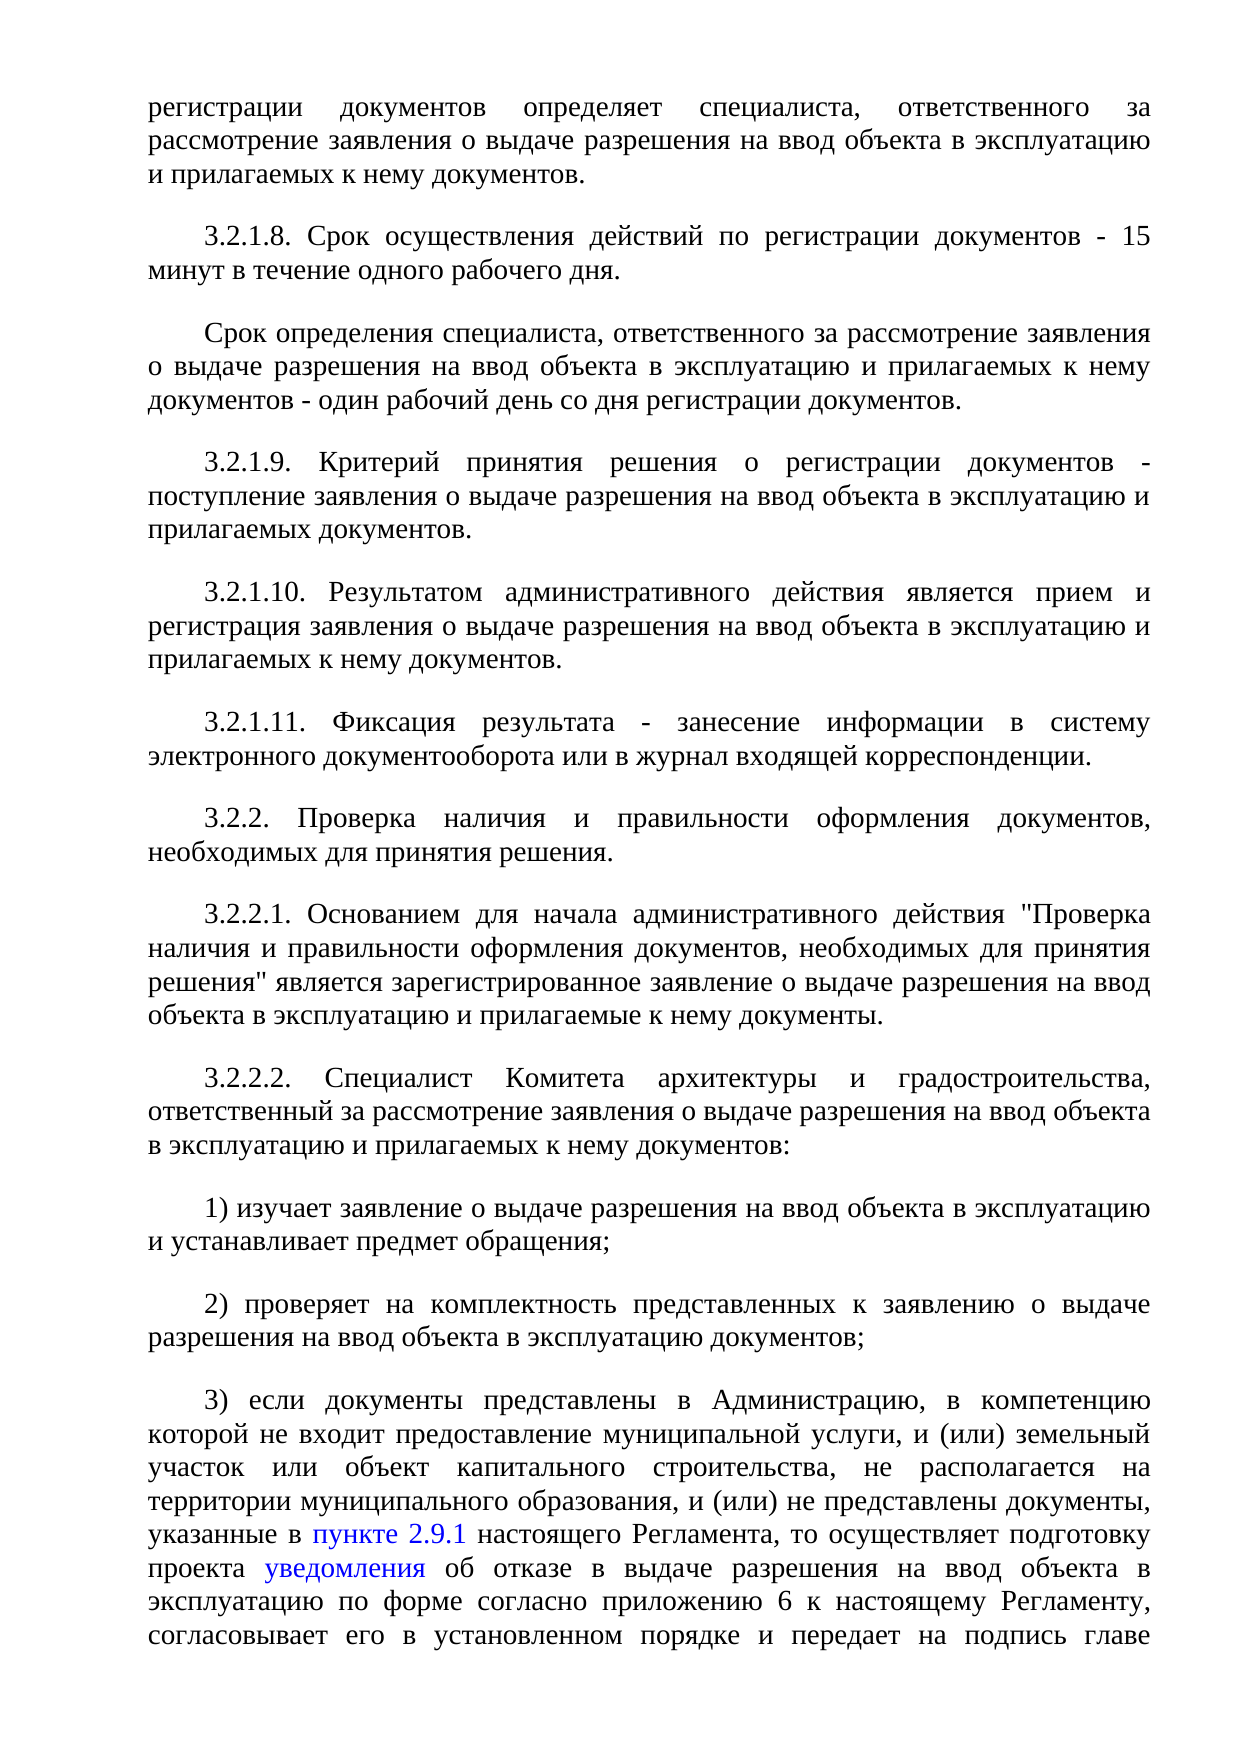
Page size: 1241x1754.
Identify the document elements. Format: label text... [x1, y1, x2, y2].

text 3.2.2.2. Специалист Комитета архитектуры и градостроительства, ответственный за рассмотрение заявления о выдаче разрешения на ввод объекта в эксплуатацию и прилагаемых к нему документов: [148, 1060, 1152, 1161]
text 2) проверяет на комплектность представленных к заявлению о выдаче разрешения на ввод объекта в эксплуатацию документов; [148, 1286, 1152, 1353]
text Срок определения специалиста, ответственного за рассмотрение заявления о выдаче разрешения на ввод объекта в эксплуатацию и прилагаемых к нему документов - один рабочий день со дня регистрации документов. [148, 315, 1152, 415]
text 3.2.2. Проверка наличия и правильности оформления документов, необходимых для принятия решения. [148, 800, 1152, 867]
text 1) изучает заявление о выдаче разрешения на ввод объекта в эксплуатацию и устанавливает предмет обращения; [148, 1190, 1152, 1257]
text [148, 89, 1152, 189]
text 3.2.2.1. Основанием для начала административного действия "Проверка наличия и правильности оформления документов, необходимых для принятия решения" является зарегистрированное заявление о выдаче разрешения на ввод объекта в эксплуатацию и прилагаемые к нему документы. [148, 897, 1152, 1031]
text 3.2.1.11. Фиксация результата - занесение информации в систему электронного документооборота или в журнал входящей корреспонденции. [148, 704, 1152, 771]
text 3.2.1.10. Результатом административного действия является прием и регистрация заявления о выдаче разрешения на ввод объекта в эксплуатацию и прилагаемых к нему документов. [148, 574, 1152, 675]
text 3.2.1.8. Срок осуществления действий по регистрации документов - 15 минут в течение одного рабочего дня. [148, 218, 1152, 286]
text 3.2.1.9. Критерий принятия решения о регистрации документов - поступление заявления о выдаче разрешения на ввод объекта в эксплуатацию и прилагаемых документов. [148, 444, 1152, 545]
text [148, 1382, 1152, 1651]
